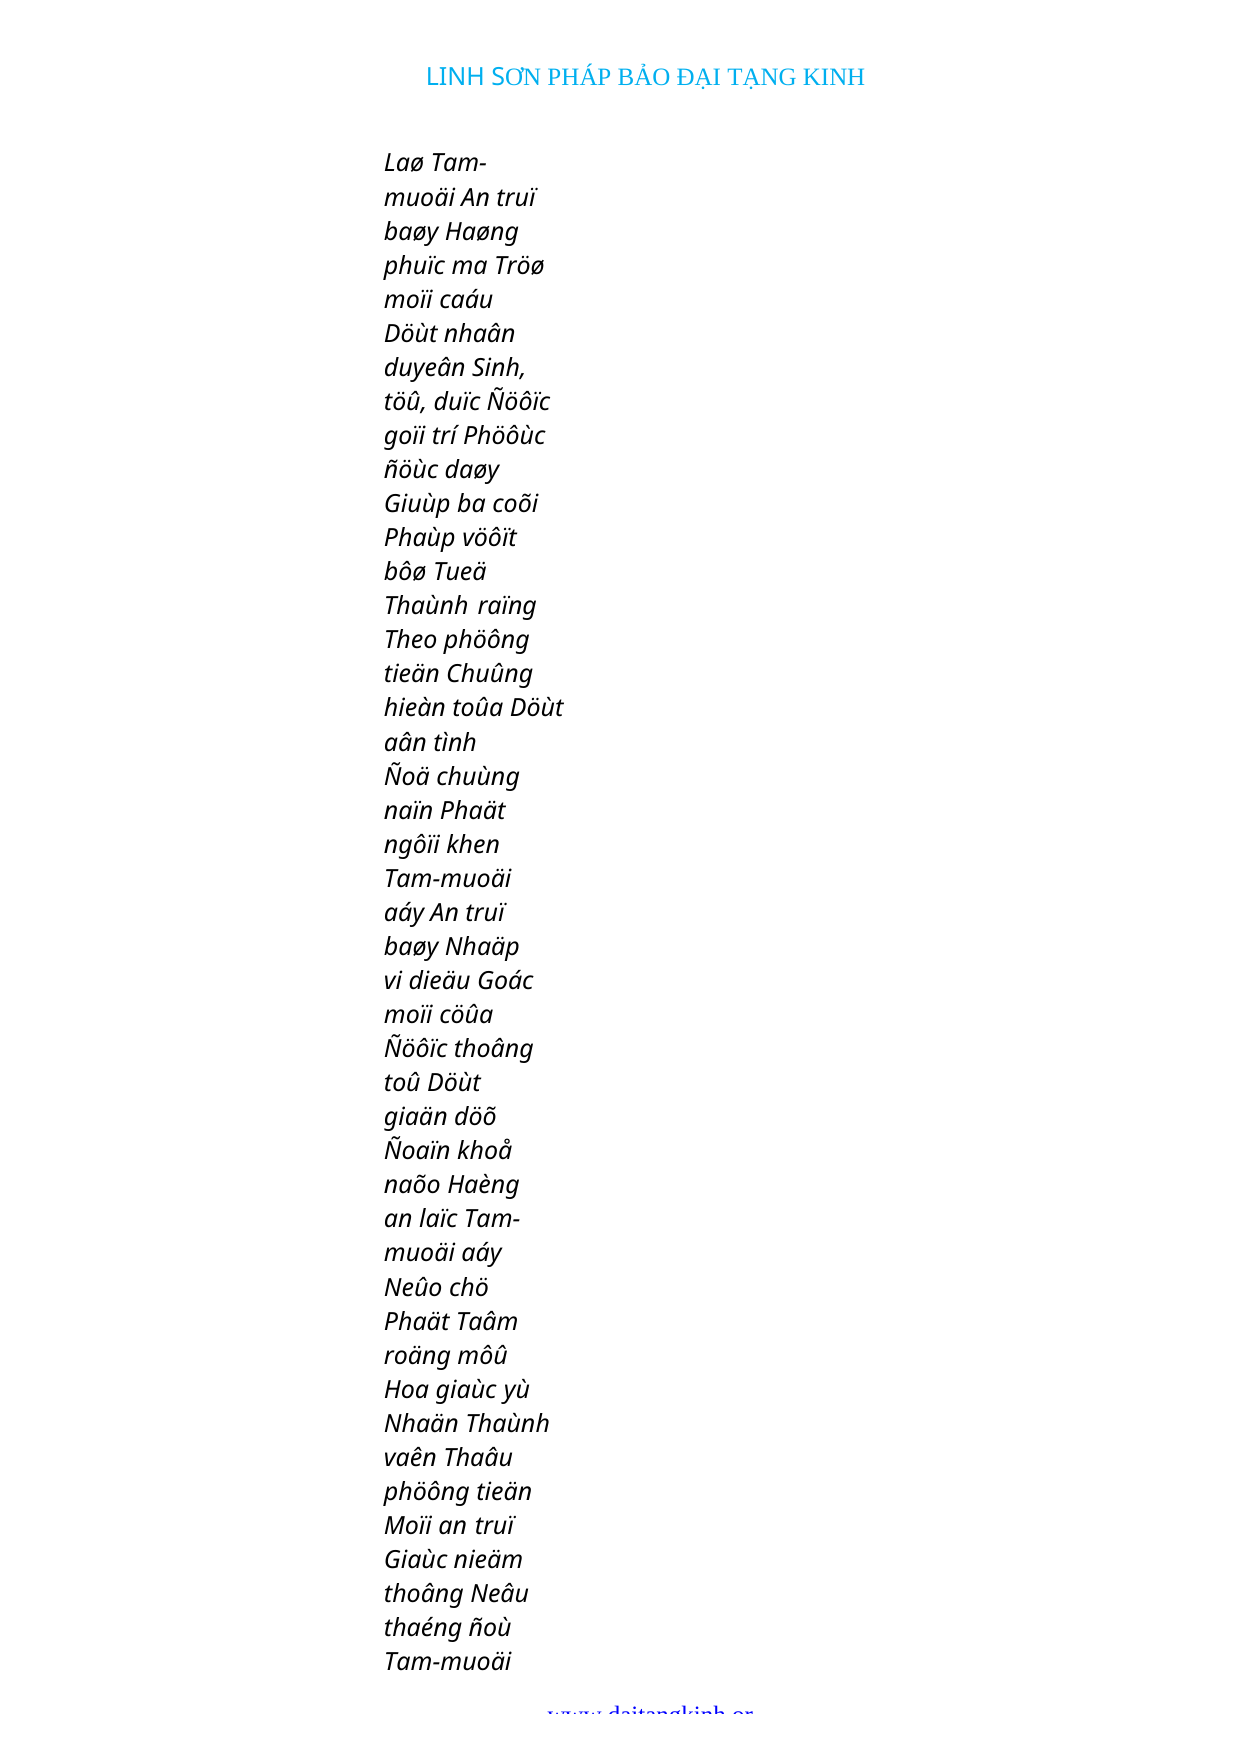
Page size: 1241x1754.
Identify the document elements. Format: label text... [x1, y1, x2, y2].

text Ñoä chuùng naïn Phaät ngôïi khen Tam-muoäi aáy An truï baøy Nhaäp vi dieäu Goác moïi cöûa Ñöôïc thoâng toû Döùt giaän döõ Ñoaïn khoå naõo Haèng an laïc Tam-muoäi aáy Neûo chö Phaät Taâm roäng môû Hoa giaùc yù [384, 758, 542, 1405]
text Theo phöông tieän Chuûng hieàn toûa Döùt aân tình [384, 622, 578, 758]
text Laø Tam-muoäi An truï baøy Haøng phuïc ma Tröø moïi caáu Döùt nhaân duyeân Sinh, töû, duïc Ñöôïc goïi trí Phöôùc ñöùc daøy Giuùp ba coõi Phaùp vöôït bôø Tueä Thaùnh raïng [384, 145, 553, 622]
text Nhaän Thaùnh vaên Thaâu phöông tieän Moïi an truï [384, 1405, 578, 1542]
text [384, 1542, 559, 1678]
